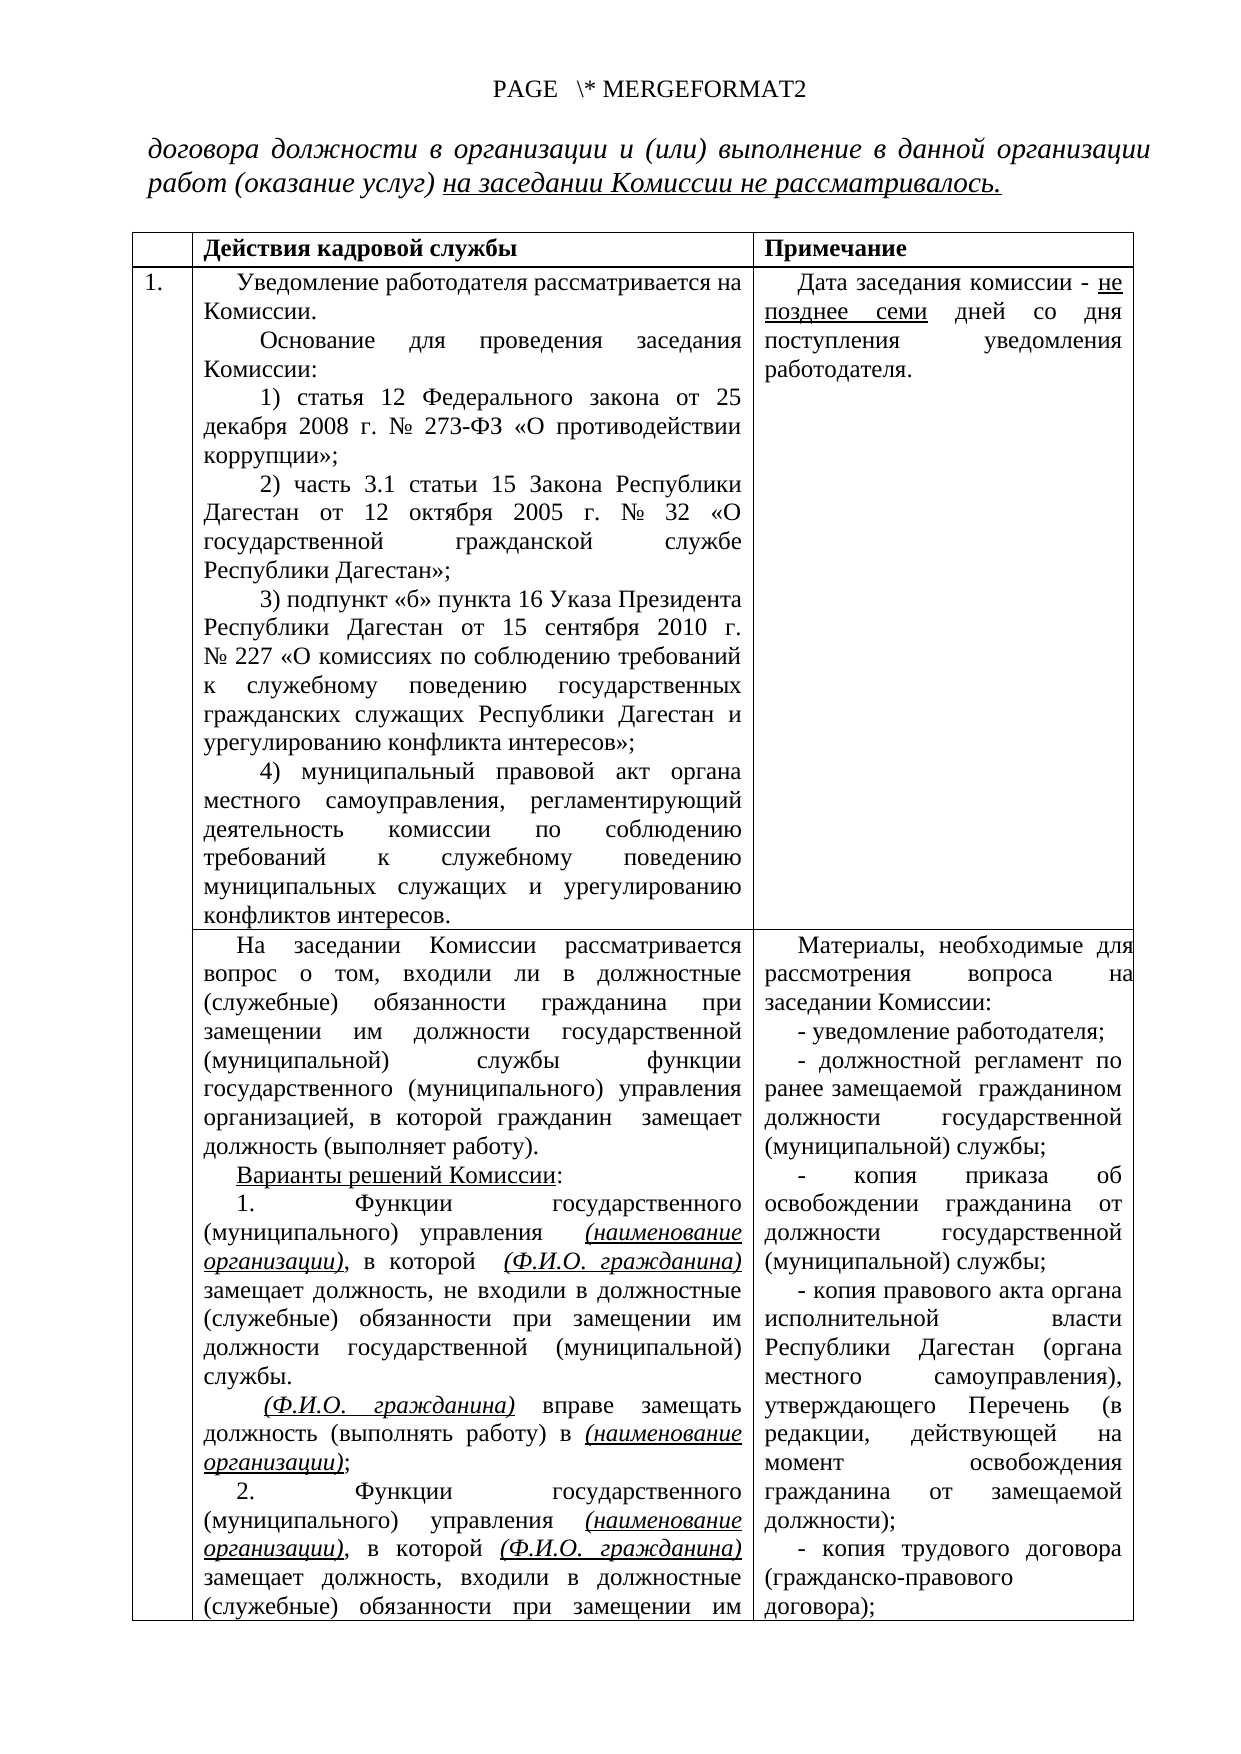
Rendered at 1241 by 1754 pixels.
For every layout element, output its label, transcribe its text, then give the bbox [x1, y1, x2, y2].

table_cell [193, 930, 753, 1620]
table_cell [754, 930, 1133, 1620]
table_header Примечание [754, 233, 1133, 266]
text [148, 131, 1152, 198]
table_cell 1. [133, 268, 192, 1620]
table_cell Уведомление работодателя рассматривается на Комиссии. Основание для проведения заседания Комиссии: 1) статья 12 Федерального закона от 25 декабря 2008 г. № 273-ФЗ «О противодействии коррупции»; 2) часть 3.1 статьи 15 Закона Республики Дагестан от 12 октября 2005 г. № 32 «О государственной гражданской службе Республики Дагестан»; 3) подпункт «б» пункта 16 Указа Президента Республики Дагестан от 15 сентября 2010 г. № 227 «О комиссиях по соблюдению требований к служебному поведению государственных гражданских служащих Республики Дагестан и урегулированию конфликта интересов»; 4) муниципальный правовой акт органа местного самоуправления, регламентирующий деятельность комиссии по соблюдению требований к служебному поведению муниципальных служащих и урегулированию конфликтов интересов. [193, 268, 753, 929]
table_header [133, 233, 192, 266]
table_header Действия кадровой службы [193, 233, 753, 266]
table_cell Дата заседания комиссии - не позднее семи дней со дня поступления уведомления работодателя. [754, 268, 1133, 929]
